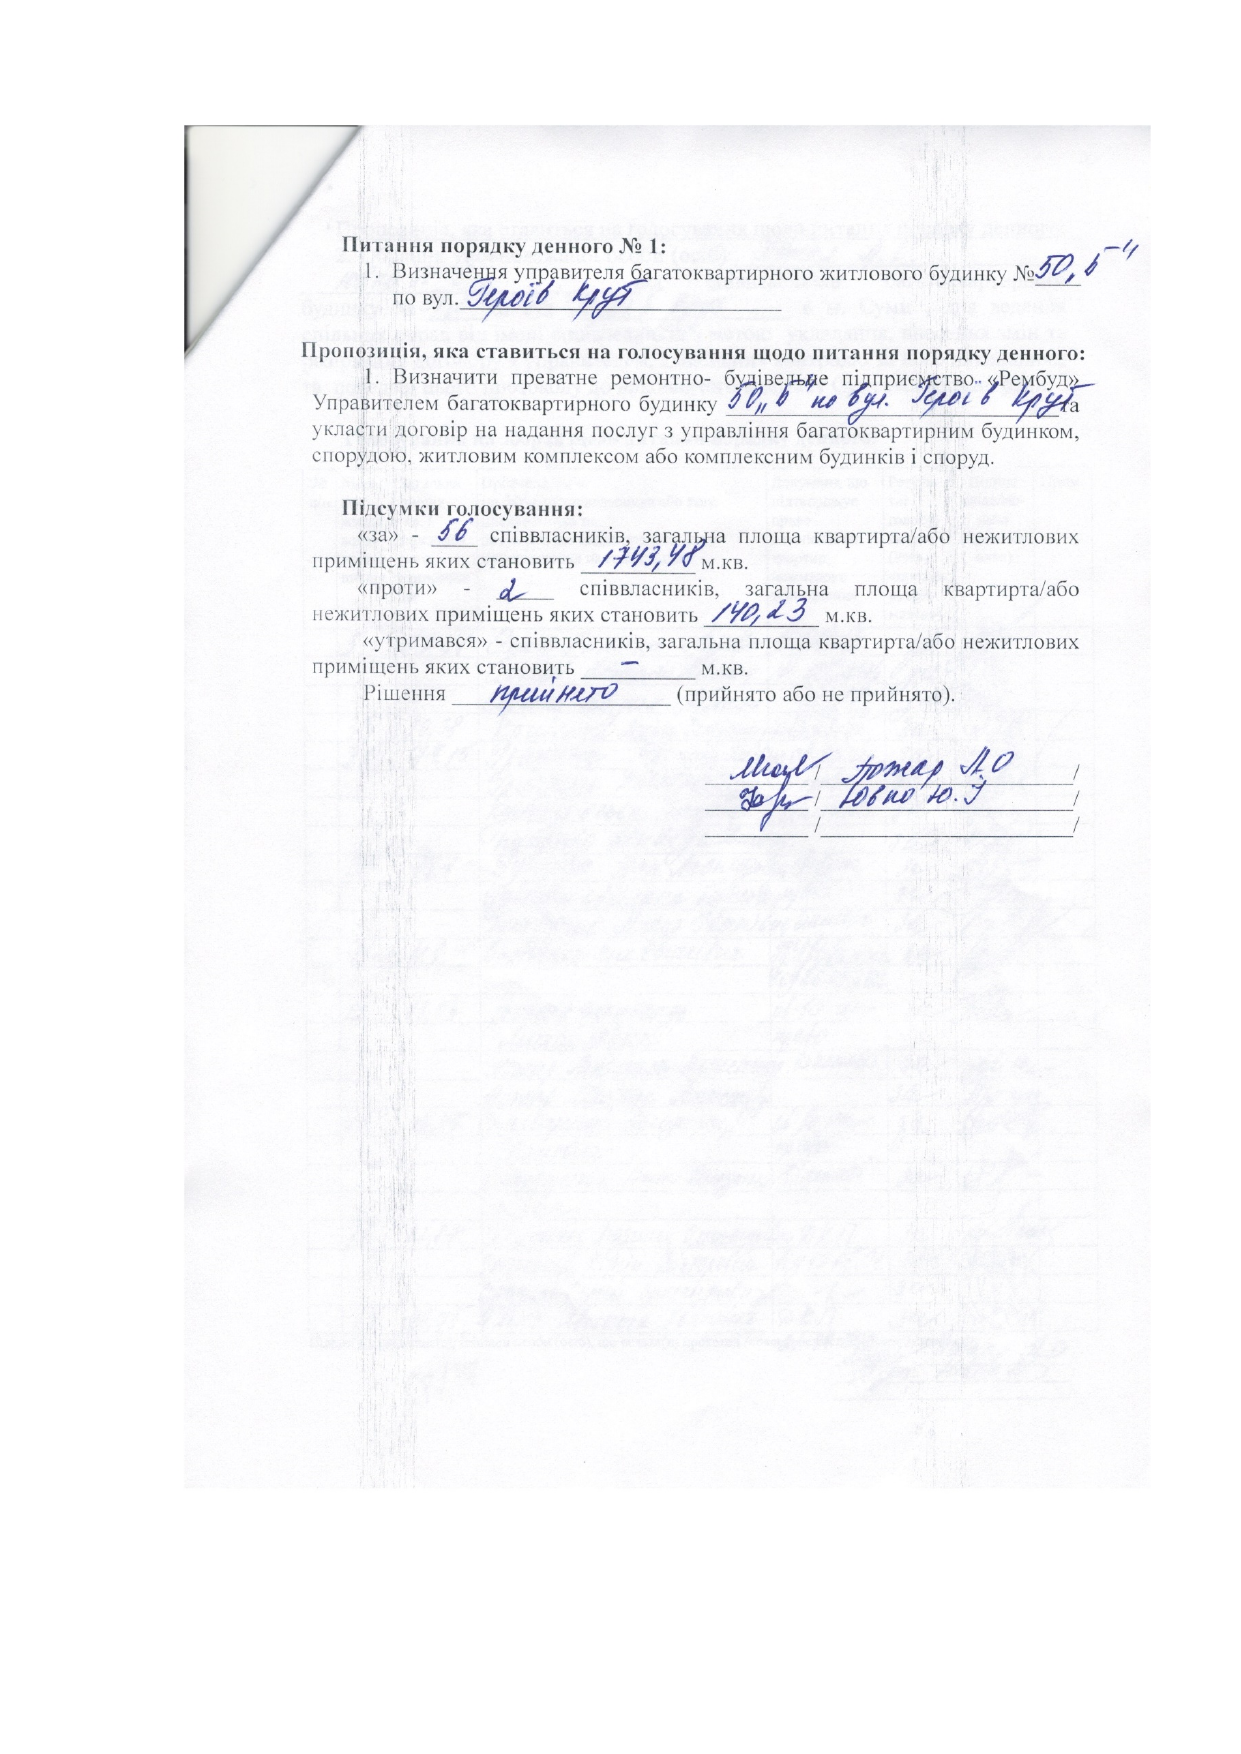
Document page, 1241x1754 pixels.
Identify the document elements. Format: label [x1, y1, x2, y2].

picture [177, 118, 1151, 1495]
